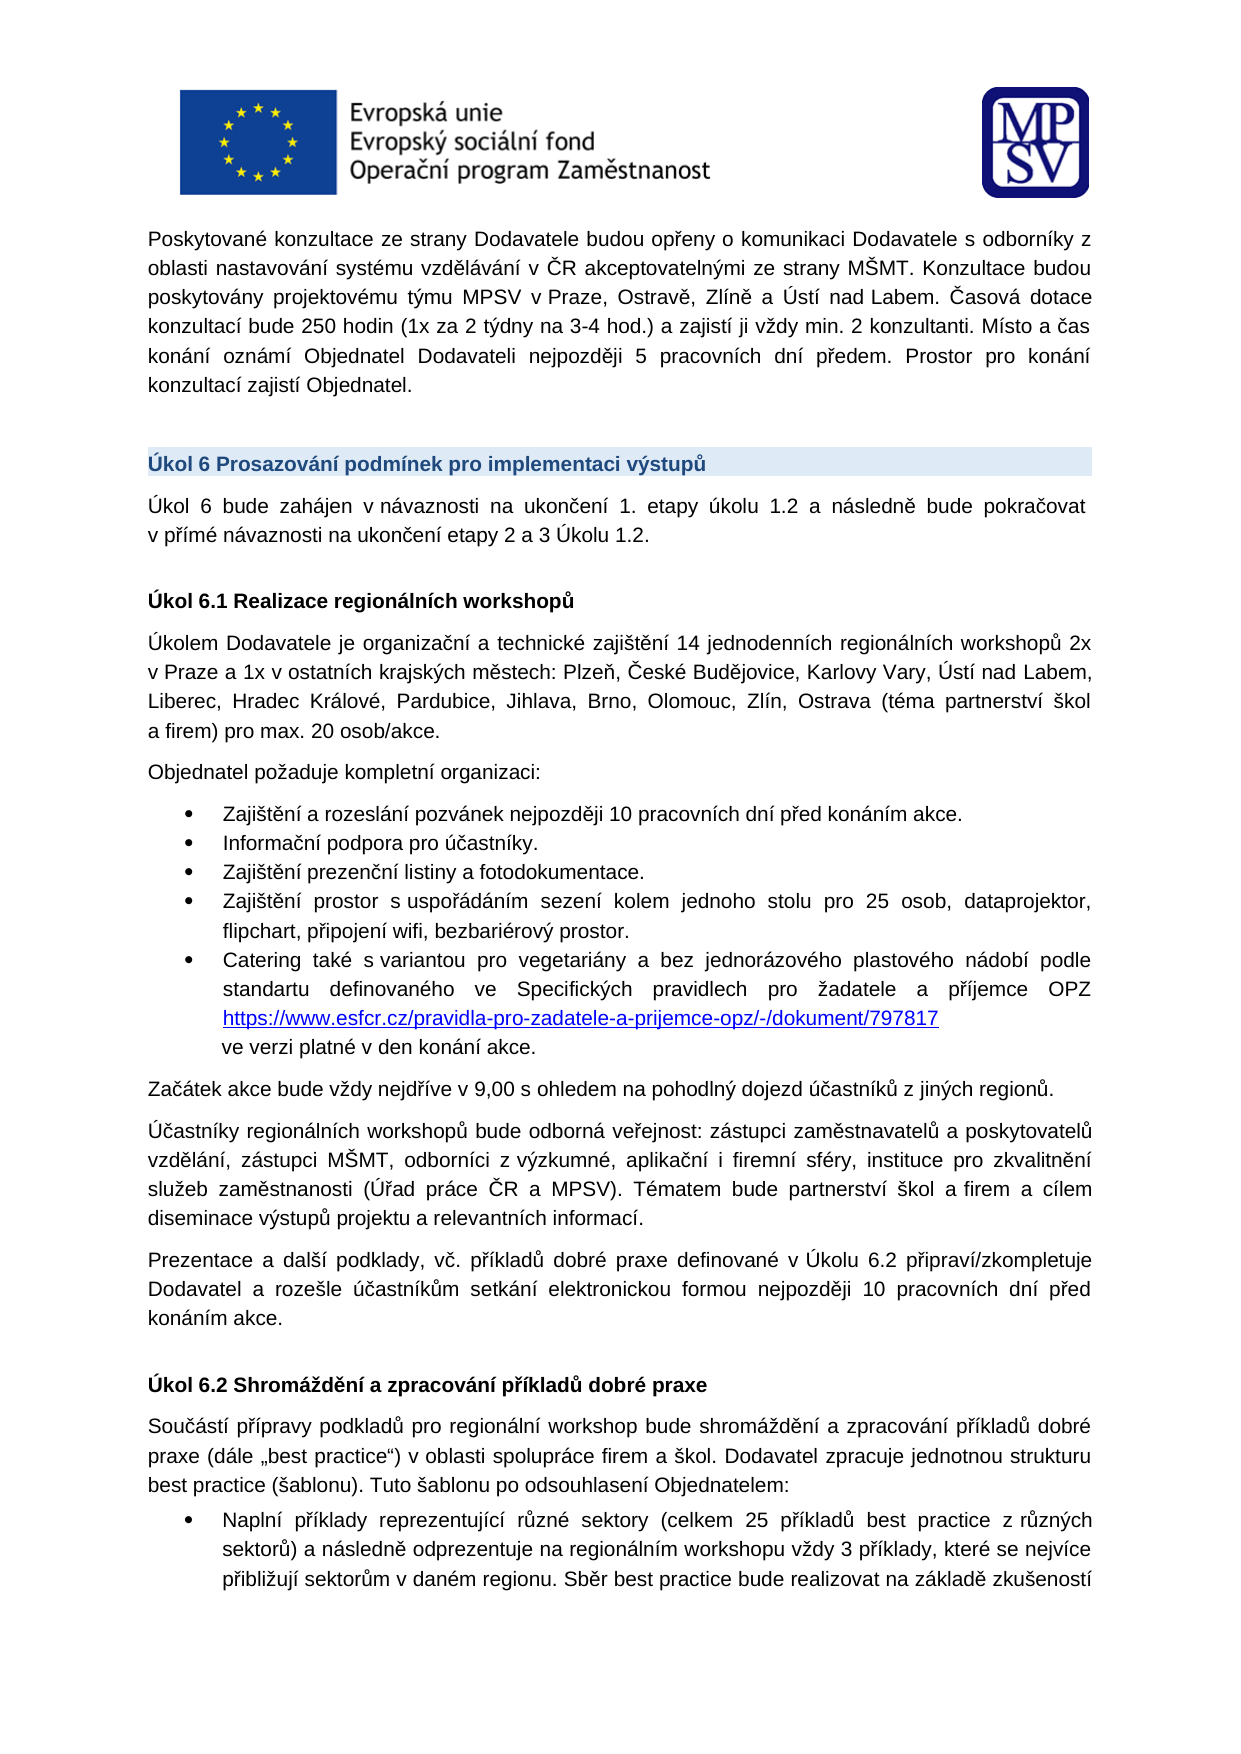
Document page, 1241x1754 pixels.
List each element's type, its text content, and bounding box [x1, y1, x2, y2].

text Úkol 6.1 Realizace regionálních workshopů [148, 584, 1092, 613]
text Poskytované konzultace ze strany Dodavatele budou opřeny o komunikaci Dodavatele s odborníky z oblasti nastavování systému vzdělávání v ČR akceptovatelnými ze strany MŠMT. Konzultace budou poskytovány projektovému týmu MPSV v Praze, Ostravě, Zlíně a Ústí nad Labem. Časová dotace konzultací bude 250 hodin (1x za 2 týdny na 3-4 hod.) a zajistí ji vždy min. 2 konzultanti. Místo a čas konání oznámí Objednatel Dodavateli nejpozději 5 pracovních dní předem. Prostor pro konání konzultací zajistí Objednatel. [148, 222, 1092, 397]
text Účastníky regionálních workshopů bude odborná veřejnost: zástupci zaměstnavatelů a poskytovatelů vzdělání, zástupci MŠMT, odborníci z výzkumné, aplikační i firemní sféry, instituce pro zkvalitnění služeb zaměstnanosti (Úřad práce ČR a MPSV). Tématem bude partnerství škol a firem a cílem diseminace výstupů projektu a relevantních informací. [148, 1113, 1092, 1230]
picture [982, 87, 1089, 198]
text Úkolem Dodavatele je organizační a technické zajištění 14 jednodenních regionálních workshopů 2x v Praze a 1x v ostatních krajských městech: Plzeň, České Budějovice, Karlovy Vary, Ústí nad Labem, Liberec, Hradec Králové, Pardubice, Jihlava, Brno, Olomouc, Zlín, Ostrava (téma partnerství škol a firem) pro max. 20 osob/akce. [148, 626, 1092, 742]
text Úkol 6 Prosazování podmínek pro implementaci výstupů [148, 447, 1092, 476]
list Catering také s variantou pro vegetariány a bez jednorázového plastového nádobí podle standartu definovaného ve Specifických pravidlech pro žadatele a příjemce OPZ https://www.esfcr.cz/pravidla-pro-zadatele-a-prijemce-opz/-/dokument/797817 [185, 942, 1092, 1030]
text Začátek akce bude vždy nejdříve v 9,00 s ohledem na pohodlný dojezd účastníků z jiných regionů. [148, 1072, 1092, 1101]
text Úkol 6.2 Shromáždění a zpracování příkladů dobré praxe [148, 1367, 1092, 1397]
text Objednatel požaduje kompletní organizaci: [148, 755, 1092, 784]
list Zajištění a rozeslání pozvánek nejpozději 10 pracovních dní před konáním akce. [185, 797, 1092, 826]
list Zajištění prezenční listiny a fotodokumentace. [185, 855, 1092, 884]
text Úkol 6 bude zahájen v návaznosti na ukončení 1. etapy úkolu 1.2 a následně bude pokračovat v přímé návaznosti na ukončení etapy 2 a 3 Úkolu 1.2. [148, 488, 1087, 547]
list Informační podpora pro účastníky. [185, 826, 1092, 855]
text ve verzi platné v den konání akce. [148, 1030, 1092, 1059]
list Zajištění prostor s uspořádáním sezení kolem jednoho stolu pro 25 osob, dataprojektor, flipchart, připojení wifi, bezbariérový prostor. [185, 884, 1092, 942]
text Prezentace a další podklady, vč. příkladů dobré praxe definované v Úkolu 6.2 připraví/zkompletuje Dodavatel a rozešle účastníkům setkání elektronickou formou nejpozději 10 pracovních dní před konáním akce. [148, 1242, 1092, 1330]
text Součástí přípravy podkladů pro regionální workshop bude shromáždění a zpracování příkladů dobré praxe (dále „best practice“) v oblasti spolupráce firem a škol. Dodavatel zpracuje jednotnou strukturu best practice (šablonu). Tuto šablonu po odsouhlasení Objednatelem: [148, 1409, 1092, 1497]
picture [177, 87, 711, 198]
